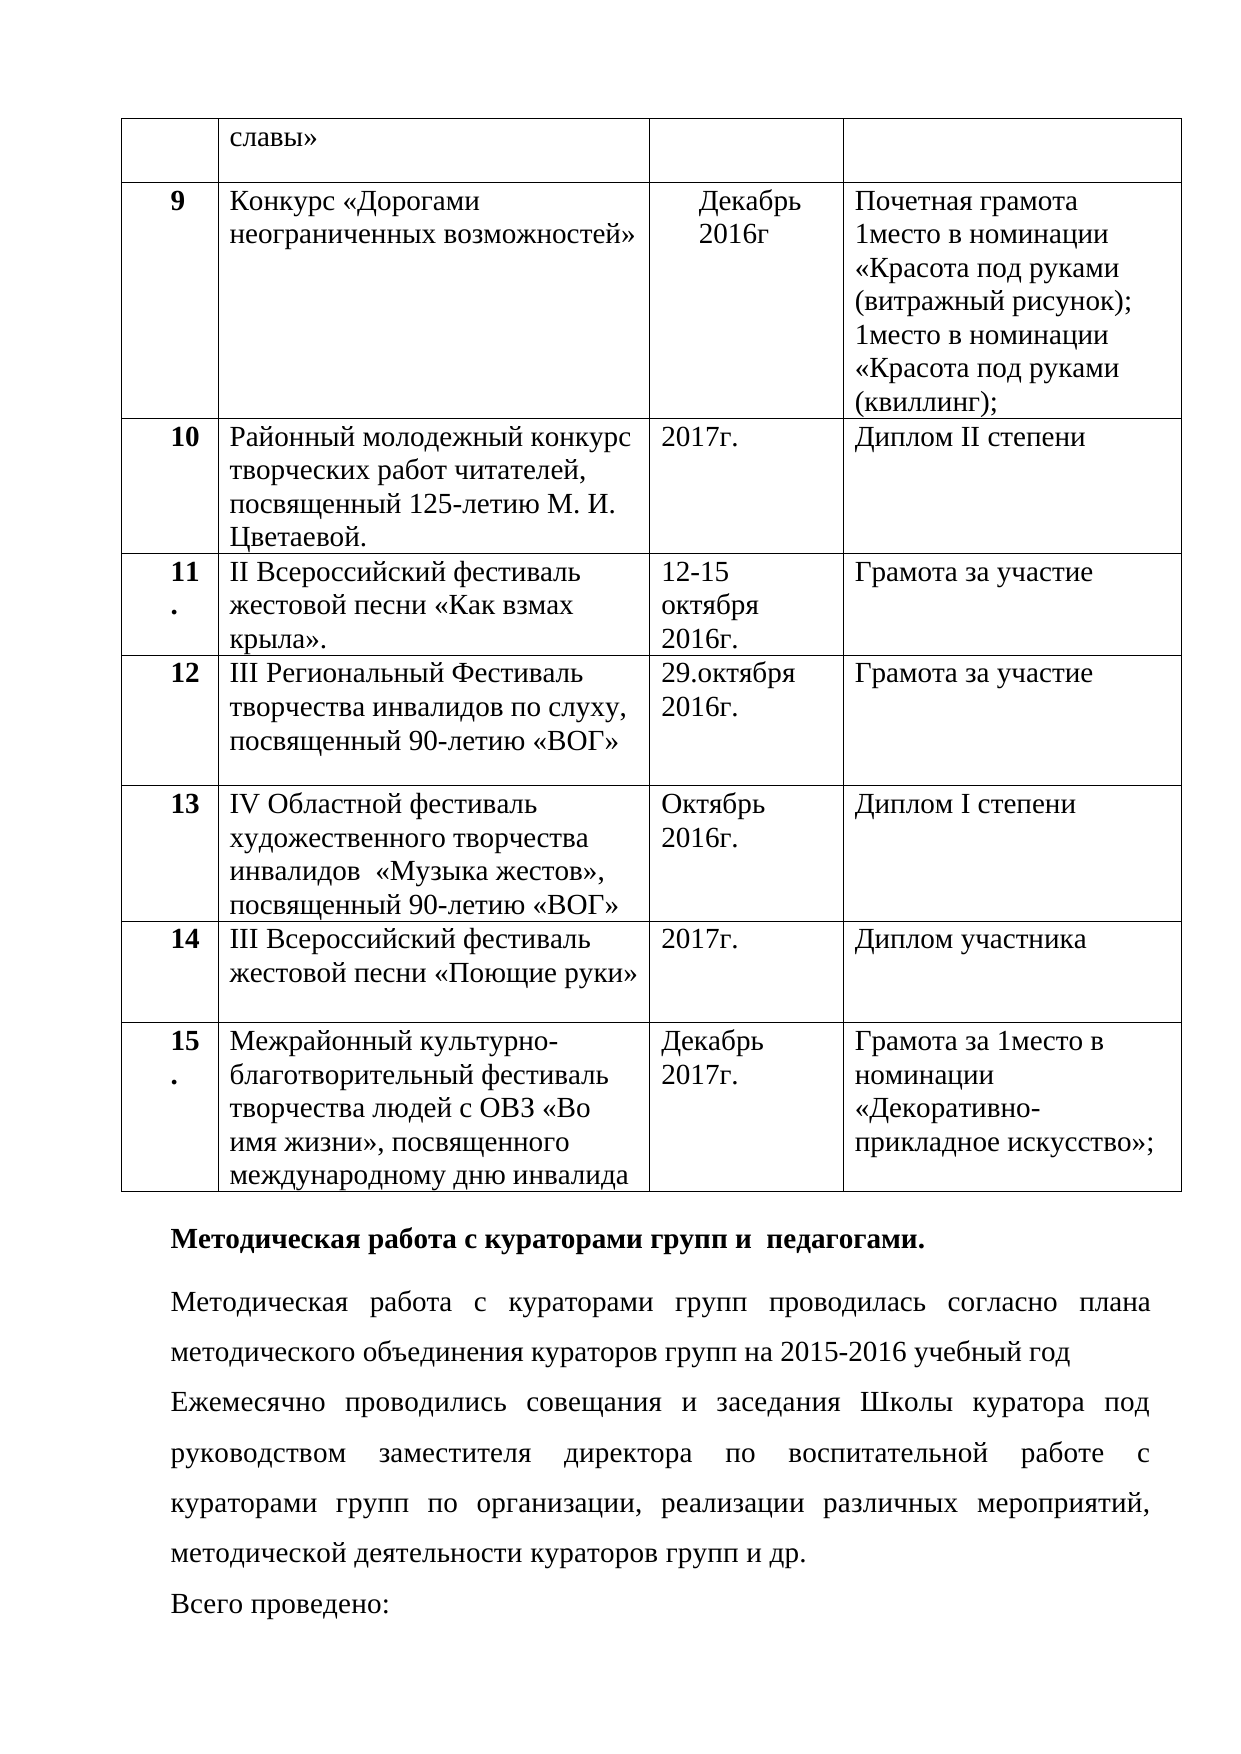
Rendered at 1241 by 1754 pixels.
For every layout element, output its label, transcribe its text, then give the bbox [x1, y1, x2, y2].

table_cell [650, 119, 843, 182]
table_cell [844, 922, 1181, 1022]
text Ежемесячно проводились совещания и заседания Школы куратора под руководством заместителя директора по воспитательной работе с кураторами групп по организации, реализации различных мероприятий, методической деятельности кураторов групп и др. [170, 1384, 1152, 1569]
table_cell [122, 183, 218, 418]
text Методическая работа с кураторами групп проводилась согласно плана методического объединения кураторов групп на 2015-2016 учебный год [170, 1284, 1152, 1368]
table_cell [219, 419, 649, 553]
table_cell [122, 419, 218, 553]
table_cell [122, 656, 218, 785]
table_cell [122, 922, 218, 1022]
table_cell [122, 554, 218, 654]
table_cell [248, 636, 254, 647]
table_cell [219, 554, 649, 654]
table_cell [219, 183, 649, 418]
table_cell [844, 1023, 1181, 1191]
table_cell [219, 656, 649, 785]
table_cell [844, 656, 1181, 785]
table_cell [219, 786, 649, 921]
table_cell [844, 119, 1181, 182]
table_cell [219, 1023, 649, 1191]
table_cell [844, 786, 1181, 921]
text Всего проведено: [170, 1586, 1152, 1619]
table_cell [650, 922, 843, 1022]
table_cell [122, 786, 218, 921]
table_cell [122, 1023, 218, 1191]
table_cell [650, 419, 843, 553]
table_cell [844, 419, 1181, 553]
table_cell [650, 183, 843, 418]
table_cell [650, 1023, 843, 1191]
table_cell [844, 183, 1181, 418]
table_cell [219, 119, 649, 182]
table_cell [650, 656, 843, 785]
text Методическая работа с кураторами групп и педагогами. [170, 1221, 1152, 1255]
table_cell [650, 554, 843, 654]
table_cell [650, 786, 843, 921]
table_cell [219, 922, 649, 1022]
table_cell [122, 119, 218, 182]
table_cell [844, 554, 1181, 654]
